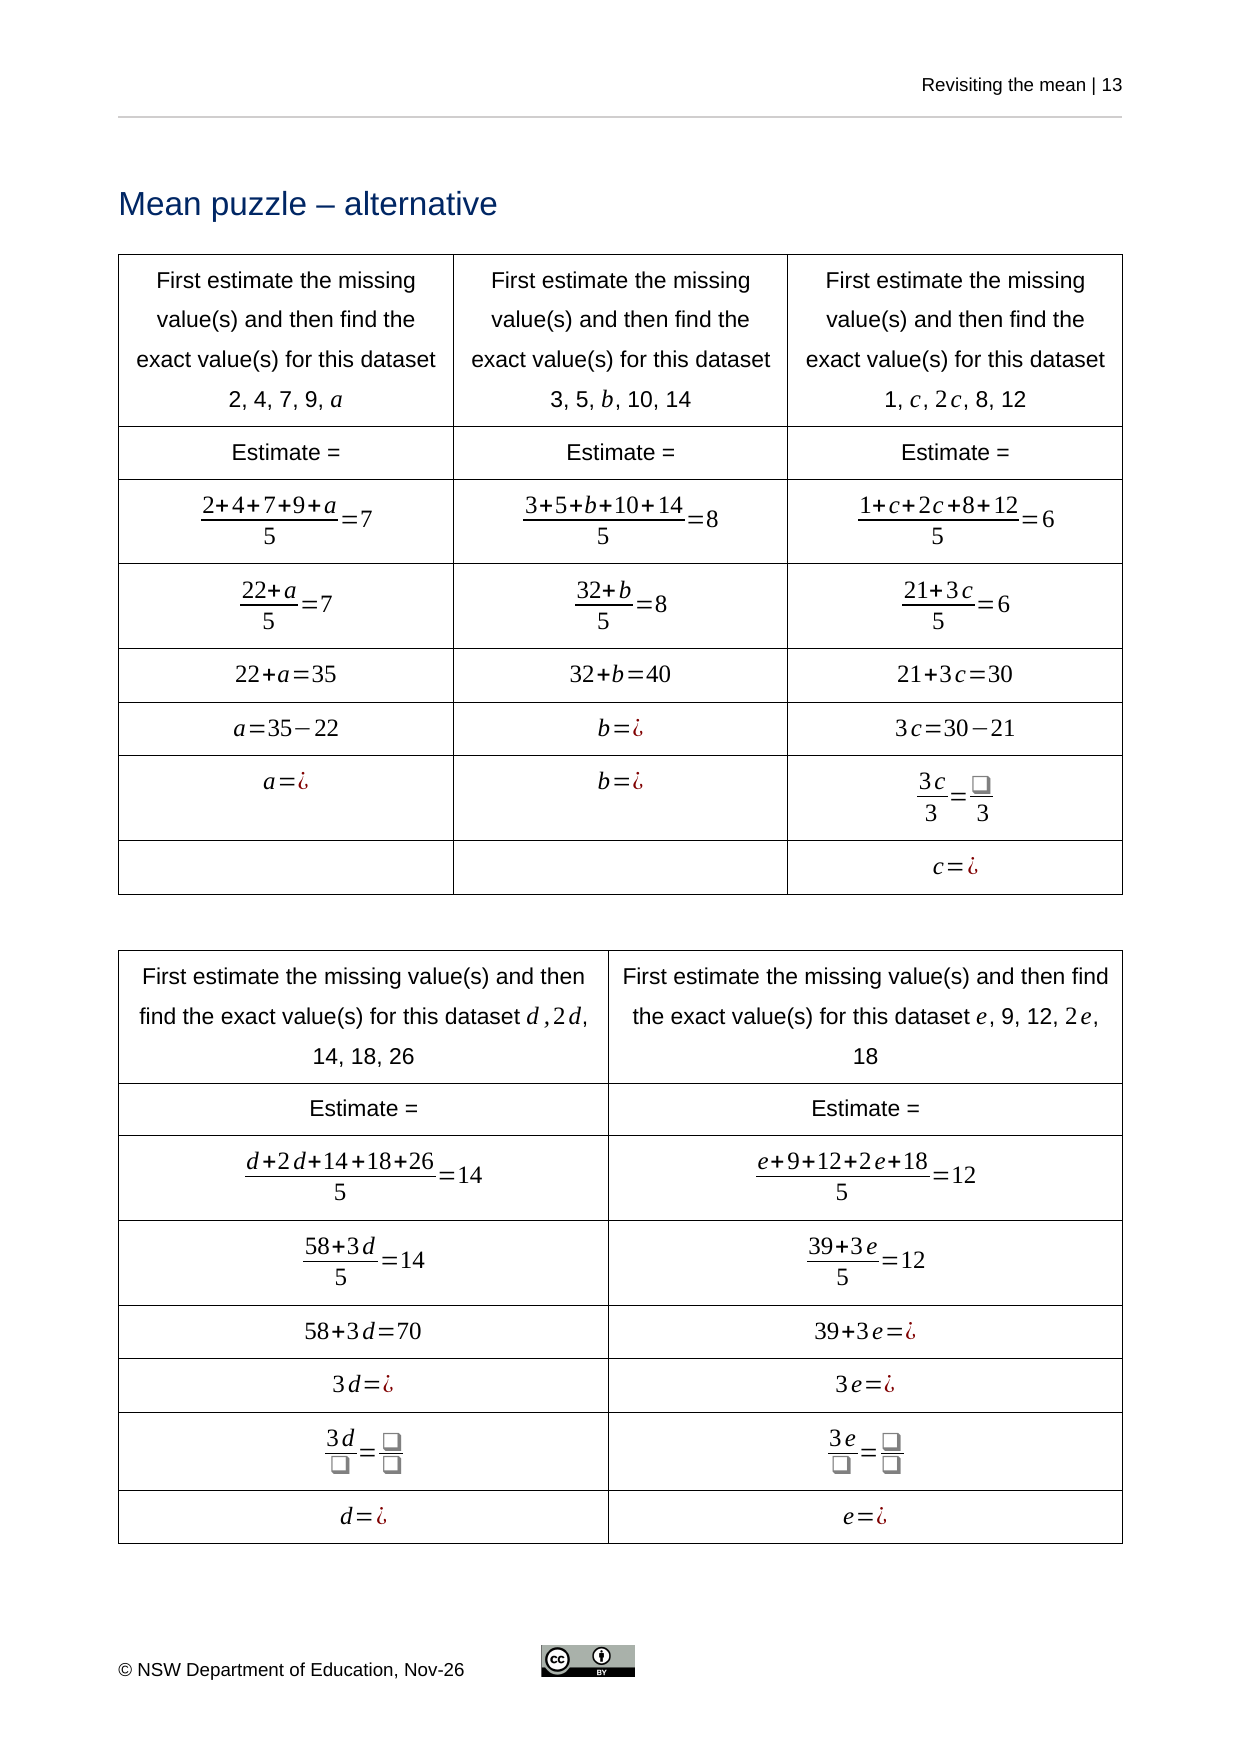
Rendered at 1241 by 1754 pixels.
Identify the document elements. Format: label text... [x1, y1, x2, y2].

table_header First estimate the missing value(s) and then find the exact value(s) for this dataset 1, , , 8, 12 [788, 255, 1122, 426]
table_cell [119, 1221, 608, 1304]
table_cell [788, 703, 1122, 755]
table_cell [609, 1359, 1122, 1412]
table_cell [119, 649, 453, 702]
table_cell [609, 1221, 1122, 1304]
table_cell Estimate = [454, 427, 787, 478]
subtitle Mean puzzle – alternative [118, 184, 1122, 222]
table_cell [788, 756, 1122, 840]
table_cell [454, 841, 787, 894]
table_cell [454, 649, 787, 702]
table_cell [609, 1413, 1122, 1489]
table_cell [788, 649, 1122, 702]
table_cell Estimate = [119, 1084, 608, 1135]
table_cell [119, 1413, 608, 1489]
table_cell [454, 564, 787, 648]
table_cell [119, 1359, 608, 1412]
table_cell [609, 1306, 1122, 1358]
table_cell [119, 756, 453, 840]
table_header First estimate the missing value(s) and then find the exact value(s) for this dataset , 9, 12, , 18 [609, 951, 1122, 1082]
table_cell [119, 1136, 608, 1220]
table_cell [609, 1491, 1122, 1543]
table_cell [788, 480, 1122, 563]
picture [541, 1645, 635, 1677]
table_cell [119, 1306, 608, 1358]
table_cell [454, 703, 787, 755]
table_cell [119, 841, 453, 894]
table_cell [454, 756, 787, 840]
table_cell [119, 564, 453, 648]
table_header First estimate the missing value(s) and then find the exact value(s) for this dataset , 14, 18, 26 [119, 951, 608, 1082]
table_cell [119, 480, 453, 563]
table_cell Estimate = [119, 427, 453, 478]
table_cell [454, 480, 787, 563]
table_header First estimate the missing value(s) and then find the exact value(s) for this dataset 2, 4, 7, 9, [119, 255, 453, 426]
table_cell [119, 703, 453, 755]
table_cell [788, 564, 1122, 648]
table_cell Estimate = [788, 427, 1122, 478]
table_header First estimate the missing value(s) and then find the exact value(s) for this dataset 3, 5, , 10, 14 [454, 255, 787, 426]
table_cell [609, 1136, 1122, 1220]
table_cell [788, 841, 1122, 894]
table_cell Estimate = [609, 1084, 1122, 1135]
table_cell [119, 1491, 608, 1543]
